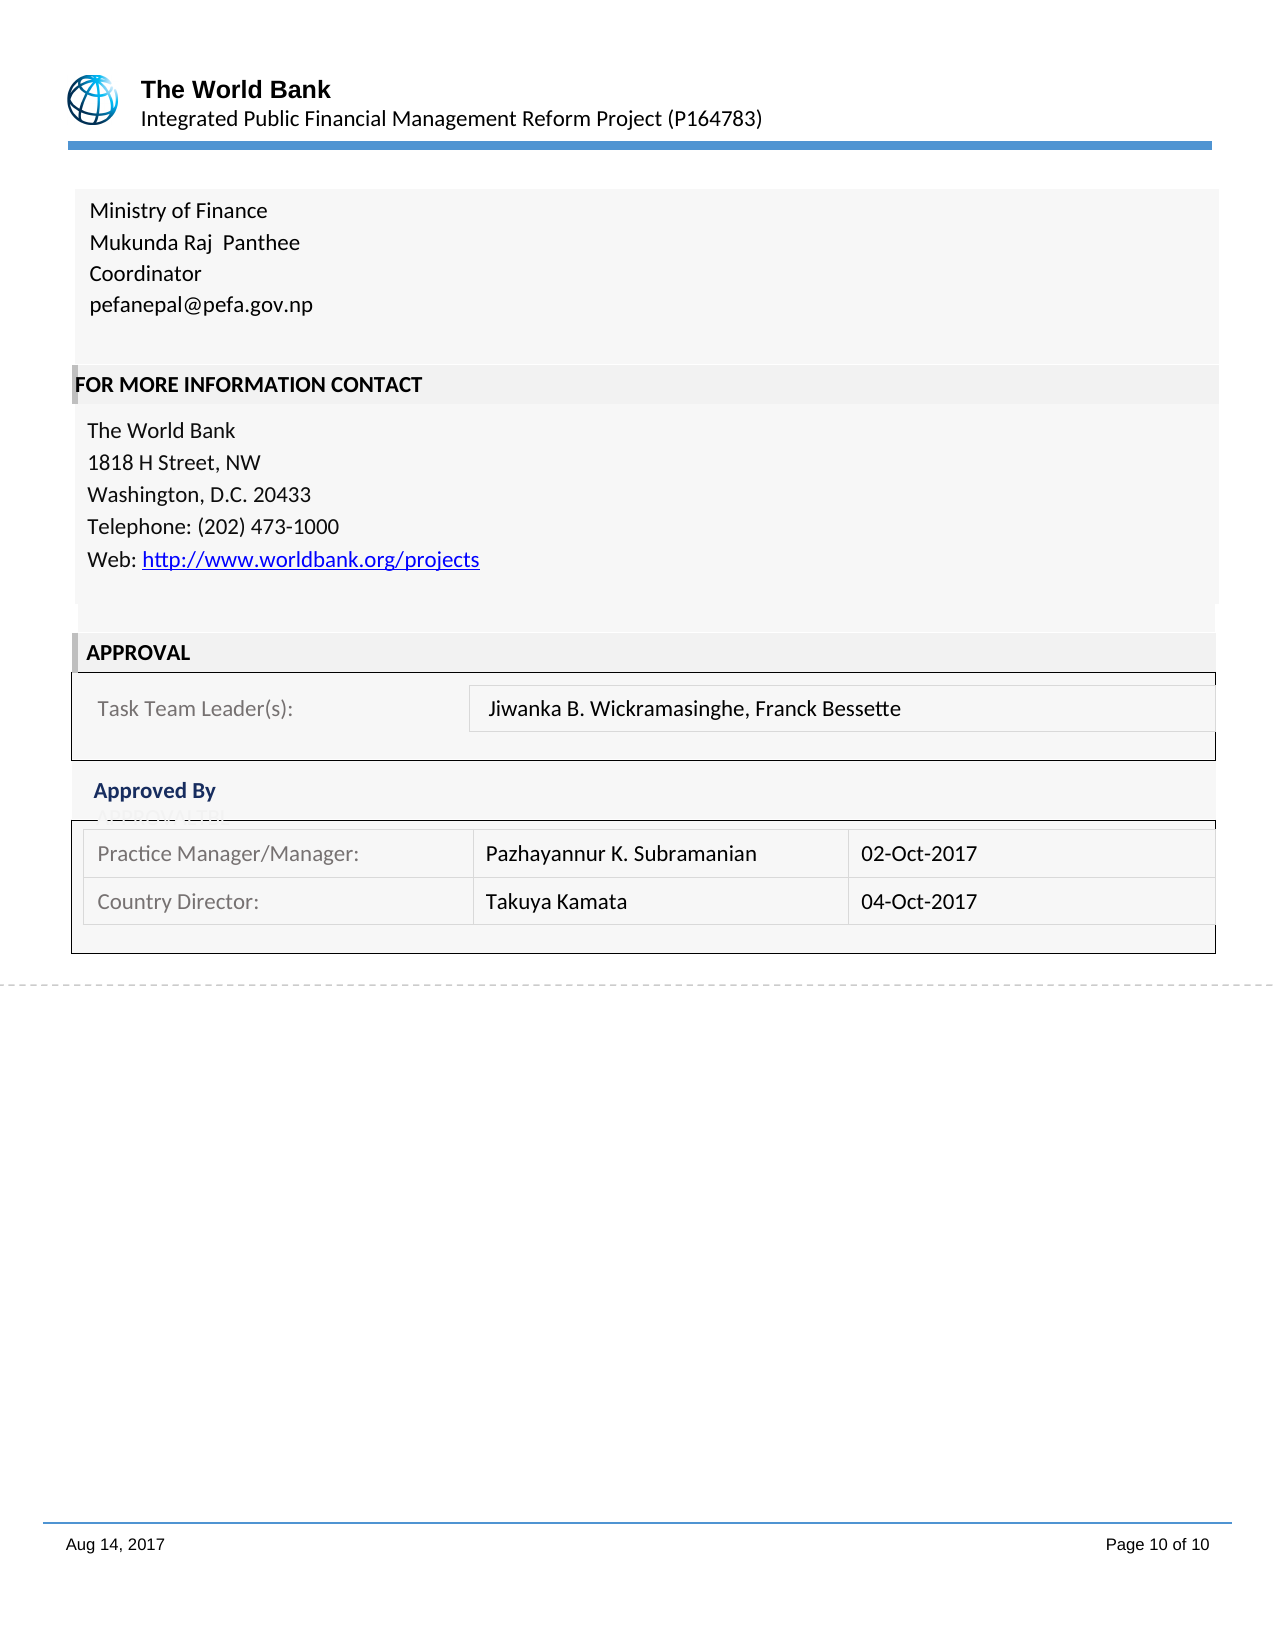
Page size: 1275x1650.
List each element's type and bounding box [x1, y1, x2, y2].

picture [91, 86, 97, 94]
picture [83, 83, 91, 90]
picture [67, 75, 119, 125]
picture [99, 75, 119, 113]
